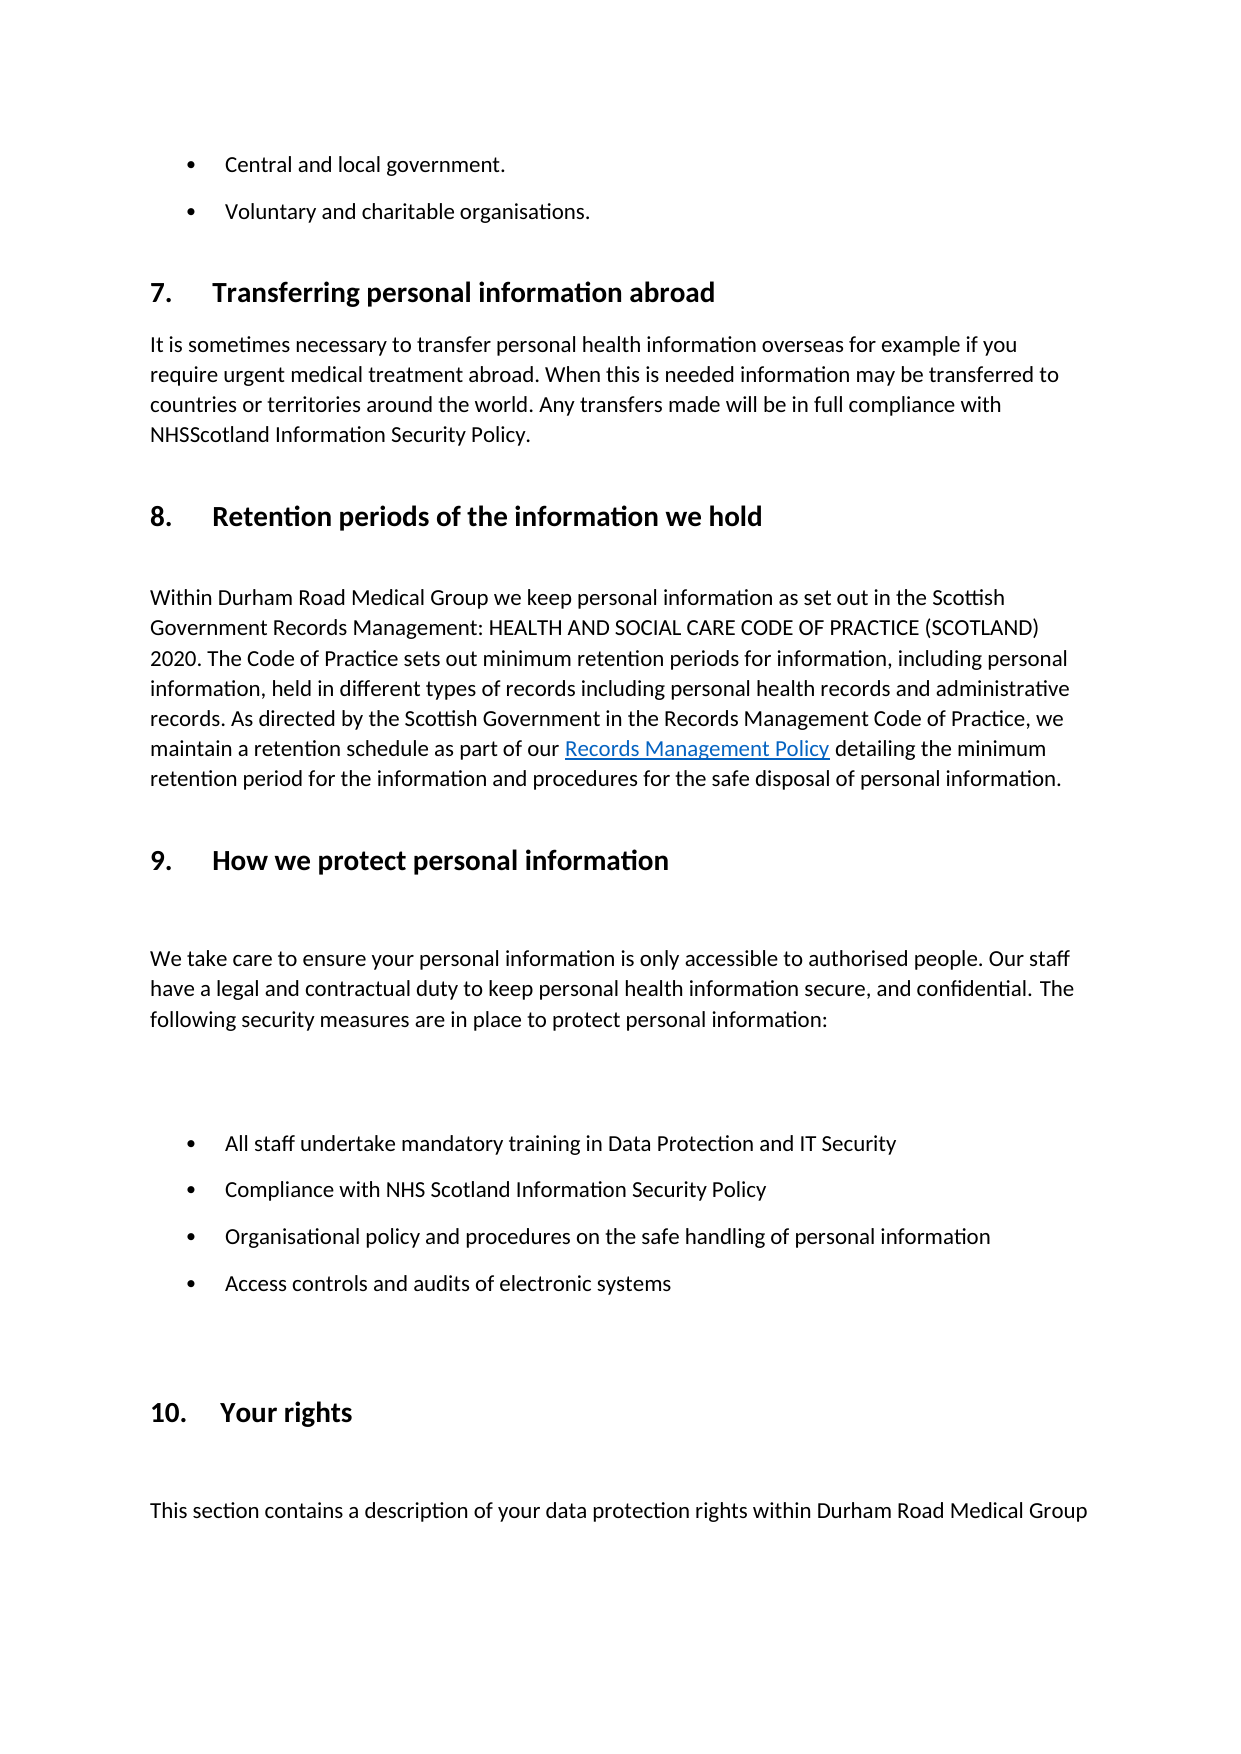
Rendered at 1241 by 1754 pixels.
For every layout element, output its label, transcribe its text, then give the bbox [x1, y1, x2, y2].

text This section contains a description of your data protection rights within Durham Road Medical Group [150, 1496, 1090, 1524]
text 9. How we protect personal information [150, 811, 1090, 878]
text 10. Your rights [150, 1363, 1090, 1429]
list Voluntary and charitable organisations. [187, 197, 1090, 225]
list All staff undertake mandatory training in Data Protection and IT Security [187, 1129, 1090, 1157]
list Access controls and audits of electronic systems [187, 1269, 1090, 1297]
list Organisational policy and procedures on the safe handling of personal information [187, 1222, 1090, 1250]
text 8. Retention periods of the information we hold [150, 467, 1090, 534]
text Within Durham Road Medical Group we keep personal information as set out in the Scottish Government Records Management: HEALTH AND SOCIAL CARE CODE OF PRACTICE (SCOTLAND) 2020. The Code of Practice sets out minimum retention periods for information, including personal information, held in different types of records including personal health records and administrative records. As directed by the Scottish Government in the Records Management Code of Practice, we maintain a retention schedule as part of our Records Management Policy detailing the minimum retention period for the information and procedures for the safe disposal of personal information. [150, 553, 1090, 793]
text It is sometimes necessary to transfer personal health information overseas for example if you require urgent medical treatment abroad. When this is needed information may be transferred to countries or territories around the world. Any transfers made will be in full compliance with NHSScotland Information Security Policy. [150, 330, 1090, 448]
text We take care to ensure your personal information is only accessible to authorised people. Our staff have a legal and contractual duty to keep personal health information secure, and confidential. The following security measures are in place to protect personal information: [150, 944, 1090, 1033]
list Central and local government. [187, 150, 1090, 178]
text 7. Transferring personal information abroad [150, 244, 1090, 310]
list Compliance with NHS Scotland Information Security Policy [187, 1176, 1090, 1203]
